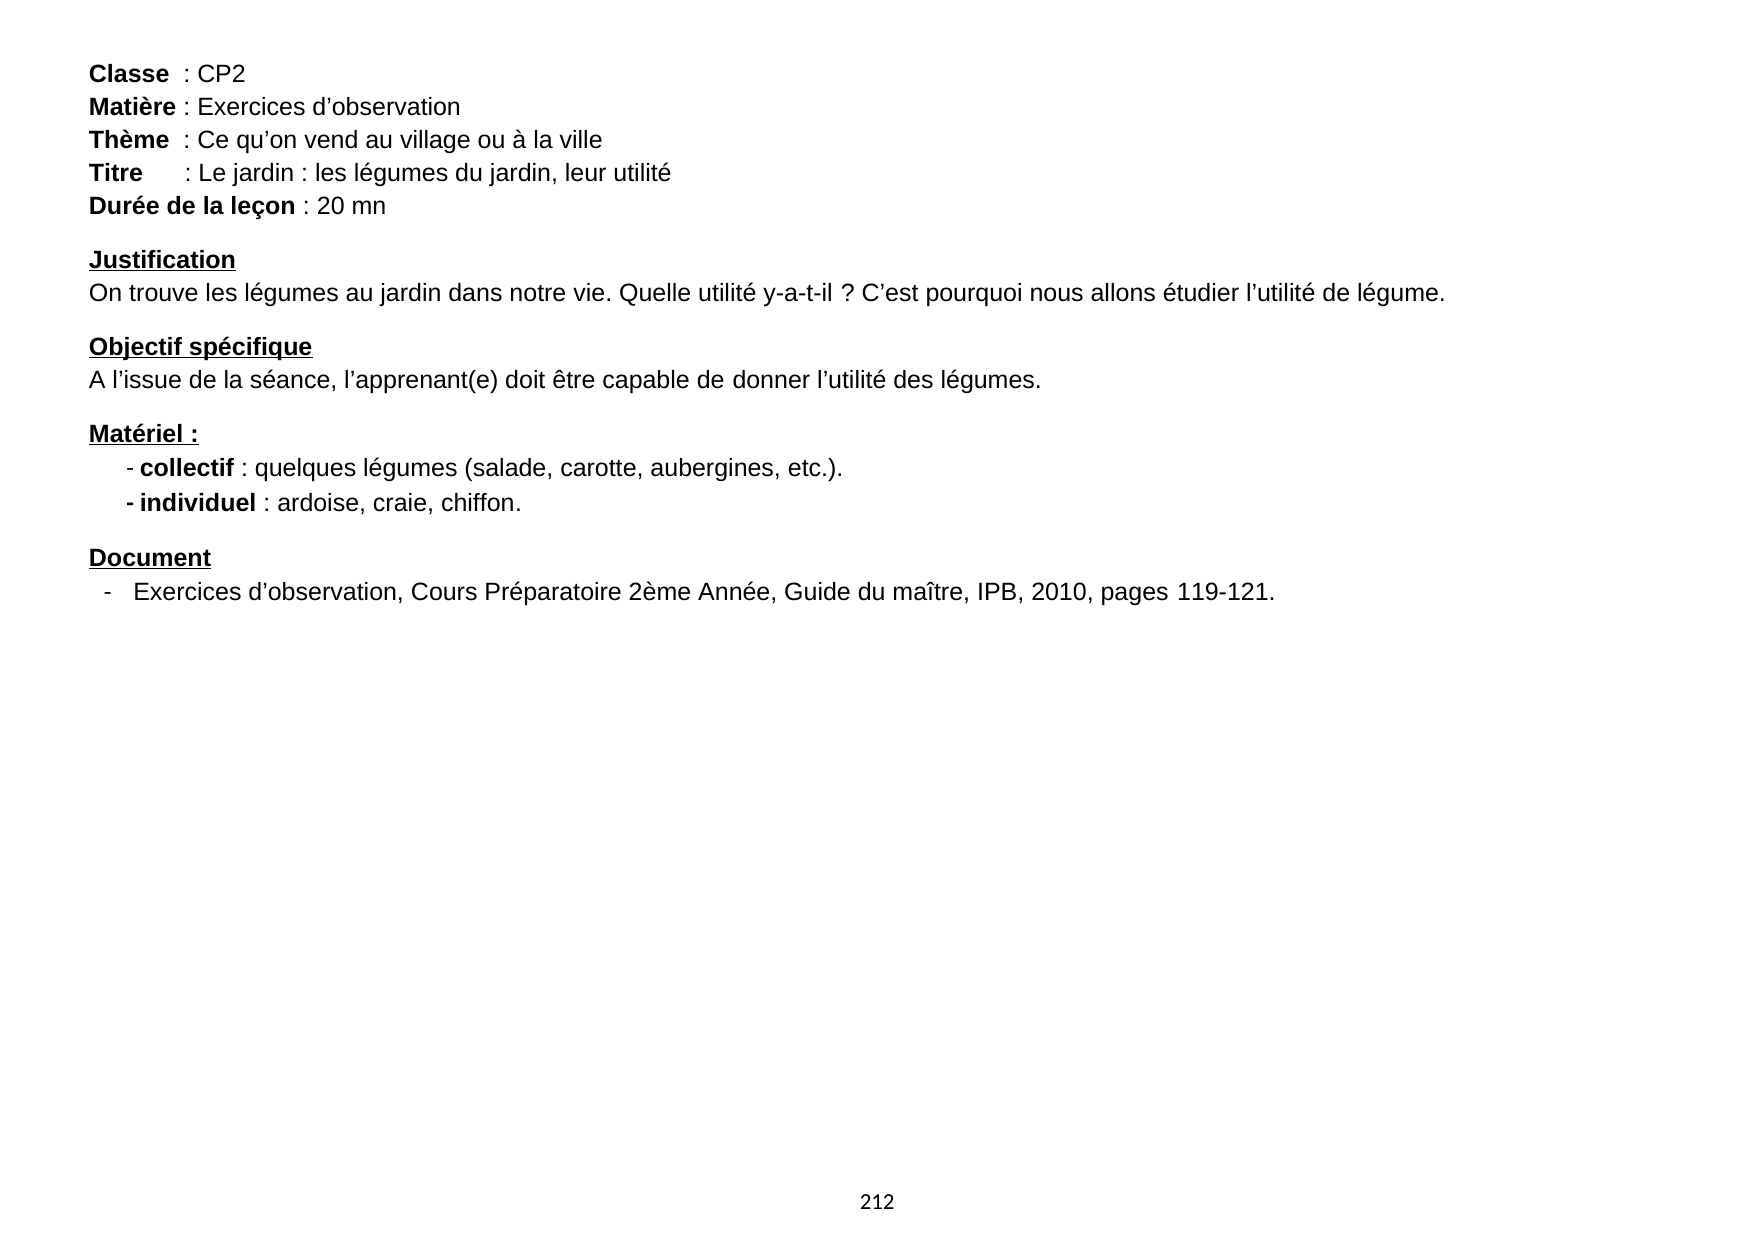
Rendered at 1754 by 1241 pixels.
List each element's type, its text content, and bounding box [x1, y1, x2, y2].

text Matériel : [89, 419, 1665, 447]
text A l’issue de la séance, l’apprenant(e) doit être capable de donner l’utilité des légumes. [89, 365, 1665, 394]
text On trouve les légumes au jardin dans notre vie. Quelle utilité y-a-t-il ? C’est pourquoi nous allons étudier l’utilité de légume. [89, 278, 1665, 307]
text Classe : CP2 [89, 59, 1665, 88]
text Matière : Exercices d’observation [89, 92, 1665, 121]
text Titre : Le jardin : les légumes du jardin, leur utilité [89, 158, 1665, 187]
text Document [89, 543, 1665, 571]
text Durée de la leçon : 20 mn [89, 191, 1665, 220]
list individuel : ardoise, craie, chiffon. [126, 487, 1665, 517]
list collectif : quelques légumes (salade, carotte, aubergines, etc.). [126, 452, 1665, 482]
text Objectif spécifique [89, 332, 1665, 361]
text Justification [89, 245, 1665, 274]
list Exercices d’observation, Cours Préparatoire 2ème Année, Guide du maître, IPB, 2010, pages 119-121. [103, 576, 1665, 606]
text Thème : Ce qu’on vend au village ou à la ville [89, 125, 1665, 154]
